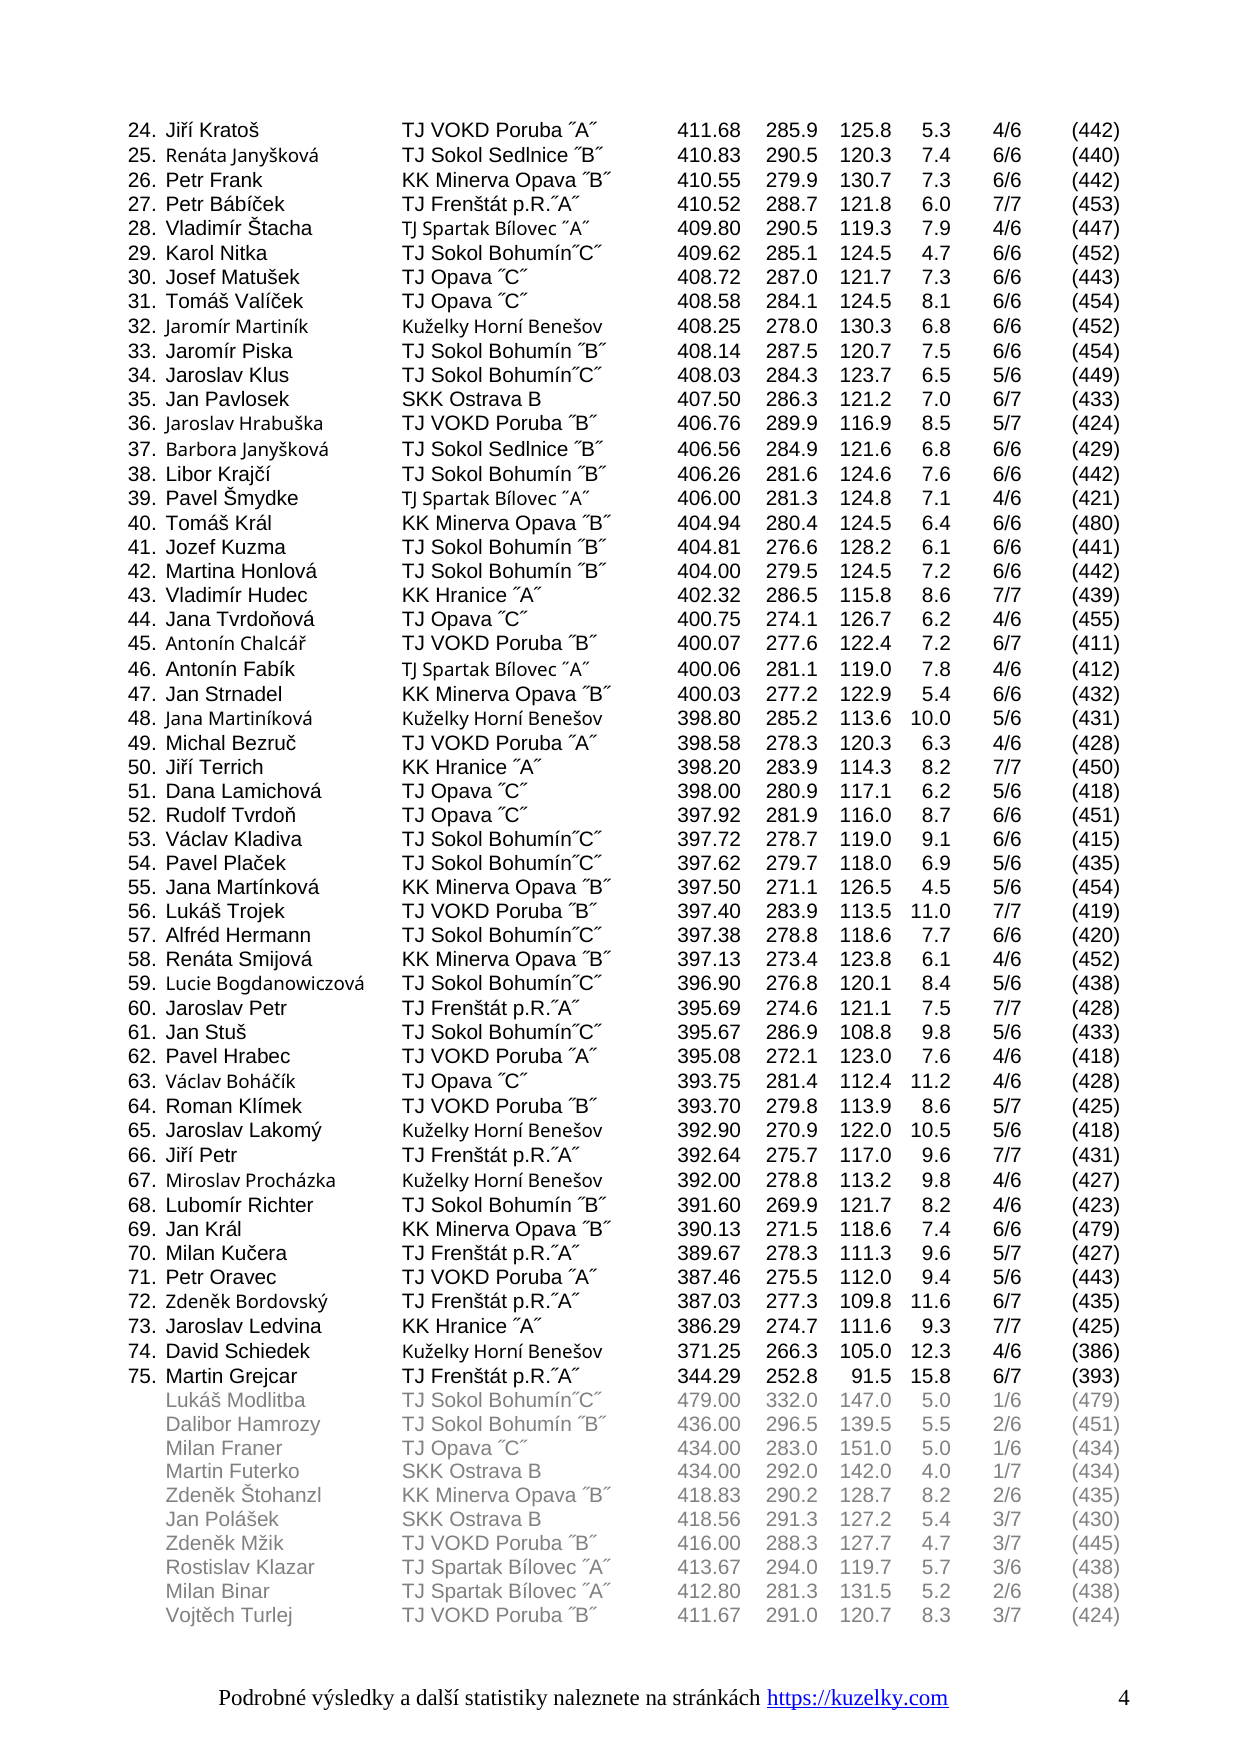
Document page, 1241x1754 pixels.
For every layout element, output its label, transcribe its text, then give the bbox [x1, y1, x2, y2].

text 35. Jan Pavlosek SKK Ostrava B 407.50 286.3 121.2 7.0 6/7 (433) [106, 386, 1134, 410]
text 50. Jiří Terrich KK Hranice ˝A˝ 398.20 283.9 114.3 8.2 7/7 (450) [106, 755, 1134, 779]
text 56. Lukáš Trojek TJ VOKD Poruba ˝B˝ 397.40 283.9 113.5 11.0 7/7 (419) [106, 899, 1134, 923]
text 48. Jana Martiníková Kuželky Horní Benešov 398.80 285.2 113.6 10.0 5/6 (431) [106, 706, 1134, 731]
text 52. Rudolf Tvrdoň TJ Opava ˝C˝ 397.92 281.9 116.0 8.7 6/6 (451) [106, 803, 1134, 827]
text Dalibor Hamrozy TJ Sokol Bohumín ˝B˝ 436.00 296.5 139.5 5.5 2/6 (451) [106, 1411, 1134, 1435]
text Rostislav Klazar TJ Spartak Bílovec ˝A˝ 413.67 294.0 119.7 5.7 3/6 (438) [106, 1555, 1134, 1579]
text Zdeněk Mžik TJ VOKD Poruba ˝B˝ 416.00 288.3 127.7 4.7 3/7 (445) [106, 1531, 1134, 1555]
text Martin Futerko SKK Ostrava B 434.00 292.0 142.0 4.0 1/7 (434) [106, 1459, 1134, 1483]
text Vojtěch Turlej TJ VOKD Poruba ˝B˝ 411.67 291.0 120.7 8.3 3/7 (424) [106, 1603, 1134, 1627]
text 58. Renáta Smijová KK Minerva Opava ˝B˝ 397.13 273.4 123.8 6.1 4/6 (452) [106, 947, 1134, 971]
text 66. Jiří Petr TJ Frenštát p.R.˝A˝ 392.64 275.7 117.0 9.6 7/7 (431) [106, 1143, 1134, 1167]
text 57. Alfréd Hermann TJ Sokol Bohumín˝C˝ 397.38 278.8 118.6 7.7 6/6 (420) [106, 923, 1134, 947]
text 68. Lubomír Richter TJ Sokol Bohumín ˝B˝ 391.60 269.9 121.7 8.2 4/6 (423) [106, 1193, 1134, 1217]
text 65. Jaroslav Lakomý Kuželky Horní Benešov 392.90 270.9 122.0 10.5 5/6 (418) [106, 1118, 1134, 1143]
text Lukáš Modlitba TJ Sokol Bohumín˝C˝ 479.00 332.0 147.0 5.0 1/6 (479) [106, 1387, 1134, 1411]
text 75. Martin Grejcar TJ Frenštát p.R.˝A˝ 344.29 252.8 91.5 15.8 6/7 (393) [106, 1363, 1134, 1387]
text 60. Jaroslav Petr TJ Frenštát p.R.˝A˝ 395.69 274.6 121.1 7.5 7/7 (428) [106, 996, 1134, 1020]
text 49. Michal Bezruč TJ VOKD Poruba ˝A˝ 398.58 278.3 120.3 6.3 4/6 (428) [106, 731, 1134, 755]
text 45. Antonín Chalcář TJ VOKD Poruba ˝B˝ 400.07 277.6 122.4 7.2 6/7 (411) [106, 631, 1134, 656]
text 39. Pavel Šmydke TJ Spartak Bílovec ˝A˝ 406.00 281.3 124.8 7.1 4/6 (421) [106, 485, 1134, 511]
text 51. Dana Lamichová TJ Opava ˝C˝ 398.00 280.9 117.1 6.2 5/6 (418) [106, 779, 1134, 803]
text 71. Petr Oravec TJ VOKD Poruba ˝A˝ 387.46 275.5 112.0 9.4 5/6 (443) [106, 1264, 1134, 1288]
text 55. Jana Martínková KK Minerva Opava ˝B˝ 397.50 271.1 126.5 4.5 5/6 (454) [106, 875, 1134, 899]
text 54. Pavel Plaček TJ Sokol Bohumín˝C˝ 397.62 279.7 118.0 6.9 5/6 (435) [106, 851, 1134, 875]
text 30. Josef Matušek TJ Opava ˝C˝ 408.72 287.0 121.7 7.3 6/6 (443) [106, 265, 1134, 289]
text 46. Antonín Fabík TJ Spartak Bílovec ˝A˝ 400.06 281.1 119.0 7.8 4/6 (412) [106, 656, 1134, 682]
text 24. Jiří Kratoš TJ VOKD Poruba ˝A˝ 411.68 285.9 125.8 5.3 4/6 (442) [106, 118, 1134, 142]
text 40. Tomáš Král KK Minerva Opava ˝B˝ 404.94 280.4 124.5 6.4 6/6 (480) [106, 511, 1134, 535]
text 64. Roman Klímek TJ VOKD Poruba ˝B˝ 393.70 279.8 113.9 8.6 5/7 (425) [106, 1094, 1134, 1118]
text 41. Jozef Kuzma TJ Sokol Bohumín ˝B˝ 404.81 276.6 128.2 6.1 6/6 (441) [106, 535, 1134, 559]
text 26. Petr Frank KK Minerva Opava ˝B˝ 410.55 279.9 130.7 7.3 6/6 (442) [106, 168, 1134, 192]
text 28. Vladimír Štacha TJ Spartak Bílovec ˝A˝ 409.80 290.5 119.3 7.9 4/6 (447) [106, 216, 1134, 241]
text 62. Pavel Hrabec TJ VOKD Poruba ˝A˝ 395.08 272.1 123.0 7.6 4/6 (418) [106, 1044, 1134, 1068]
text 38. Libor Krajčí TJ Sokol Bohumín ˝B˝ 406.26 281.6 124.6 7.6 6/6 (442) [106, 461, 1134, 485]
text 69. Jan Král KK Minerva Opava ˝B˝ 390.13 271.5 118.6 7.4 6/6 (479) [106, 1217, 1134, 1241]
text 67. Miroslav Procházka Kuželky Horní Benešov 392.00 278.8 113.2 9.8 4/6 (427) [106, 1167, 1134, 1193]
text 59. Lucie Bogdanowiczová TJ Sokol Bohumín˝C˝ 396.90 276.8 120.1 8.4 5/6 (438) [106, 971, 1134, 996]
text 63. Václav Boháčík TJ Opava ˝C˝ 393.75 281.4 112.4 11.2 4/6 (428) [106, 1068, 1134, 1094]
text 27. Petr Bábíček TJ Frenštát p.R.˝A˝ 410.52 288.7 121.8 6.0 7/7 (453) [106, 192, 1134, 216]
text 31. Tomáš Valíček TJ Opava ˝C˝ 408.58 284.1 124.5 8.1 6/6 (454) [106, 289, 1134, 313]
text 72. Zdeněk Bordovský TJ Frenštát p.R.˝A˝ 387.03 277.3 109.8 11.6 6/7 (435) [106, 1288, 1134, 1314]
text 43. Vladimír Hudec KK Hranice ˝A˝ 402.32 286.5 115.8 8.6 7/7 (439) [106, 583, 1134, 607]
text 32. Jaromír Martiník Kuželky Horní Benešov 408.25 278.0 130.3 6.8 6/6 (452) [106, 313, 1134, 338]
text 33. Jaromír Piska TJ Sokol Bohumín ˝B˝ 408.14 287.5 120.7 7.5 6/6 (454) [106, 338, 1134, 362]
text Milan Binar TJ Spartak Bílovec ˝A˝ 412.80 281.3 131.5 5.2 2/6 (438) [106, 1579, 1134, 1603]
text 42. Martina Honlová TJ Sokol Bohumín ˝B˝ 404.00 279.5 124.5 7.2 6/6 (442) [106, 559, 1134, 583]
text 44. Jana Tvrdoňová TJ Opava ˝C˝ 400.75 274.1 126.7 6.2 4/6 (455) [106, 607, 1134, 631]
text 25. Renáta Janyšková TJ Sokol Sedlnice ˝B˝ 410.83 290.5 120.3 7.4 6/6 (440) [106, 142, 1134, 168]
text 47. Jan Strnadel KK Minerva Opava ˝B˝ 400.03 277.2 122.9 5.4 6/6 (432) [106, 682, 1134, 706]
text 36. Jaroslav Hrabuška TJ VOKD Poruba ˝B˝ 406.76 289.9 116.9 8.5 5/7 (424) [106, 410, 1134, 436]
text 61. Jan Stuš TJ Sokol Bohumín˝C˝ 395.67 286.9 108.8 9.8 5/6 (433) [106, 1020, 1134, 1044]
text 74. David Schiedek Kuželky Horní Benešov 371.25 266.3 105.0 12.3 4/6 (386) [106, 1338, 1134, 1363]
text Zdeněk Štohanzl KK Minerva Opava ˝B˝ 418.83 290.2 128.7 8.2 2/6 (435) [106, 1483, 1134, 1507]
text Jan Polášek SKK Ostrava B 418.56 291.3 127.2 5.4 3/7 (430) [106, 1507, 1134, 1531]
text 70. Milan Kučera TJ Frenštát p.R.˝A˝ 389.67 278.3 111.3 9.6 5/7 (427) [106, 1241, 1134, 1264]
text 37. Barbora Janyšková TJ Sokol Sedlnice ˝B˝ 406.56 284.9 121.6 6.8 6/6 (429) [106, 436, 1134, 461]
text 73. Jaroslav Ledvina KK Hranice ˝A˝ 386.29 274.7 111.6 9.3 7/7 (425) [106, 1314, 1134, 1338]
text 53. Václav Kladiva TJ Sokol Bohumín˝C˝ 397.72 278.7 119.0 9.1 6/6 (415) [106, 827, 1134, 851]
text Milan Franer TJ Opava ˝C˝ 434.00 283.0 151.0 5.0 1/6 (434) [106, 1435, 1134, 1459]
text 29. Karol Nitka TJ Sokol Bohumín˝C˝ 409.62 285.1 124.5 4.7 6/6 (452) [106, 241, 1134, 265]
text 34. Jaroslav Klus TJ Sokol Bohumín˝C˝ 408.03 284.3 123.7 6.5 5/6 (449) [106, 362, 1134, 386]
